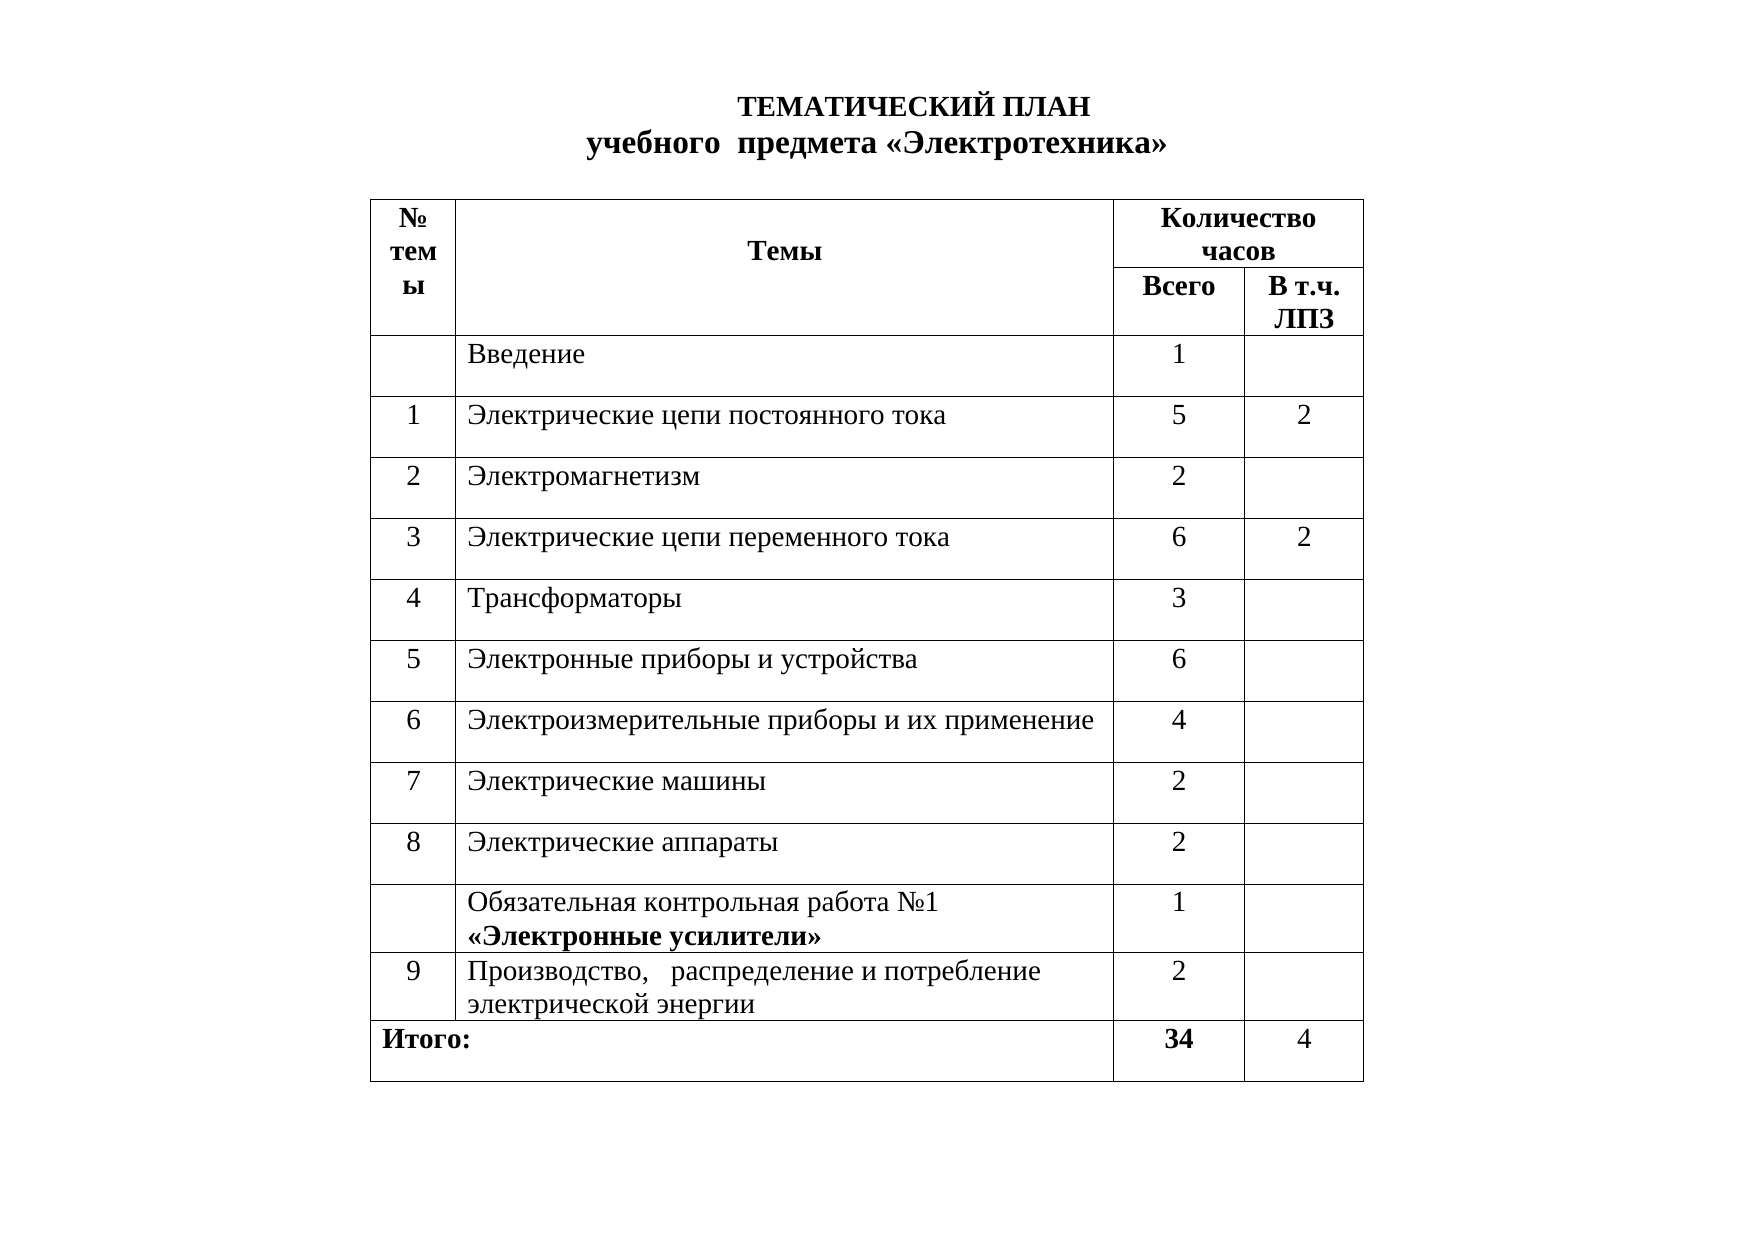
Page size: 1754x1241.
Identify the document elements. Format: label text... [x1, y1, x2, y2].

table_cell [1245, 641, 1363, 701]
table_cell 4 [371, 580, 455, 640]
table_cell 2 [371, 458, 455, 518]
table_header Количество часов [1114, 200, 1363, 267]
text учебного предмета «Электротехника» [118, 122, 1636, 161]
table_cell 1 [1114, 336, 1244, 396]
table_cell 2 [1114, 458, 1244, 518]
table_cell 1 [1114, 885, 1244, 952]
table_cell Введение [456, 336, 1113, 396]
table_cell 2 [1245, 397, 1363, 457]
table_cell 9 [371, 953, 455, 1020]
table_cell 8 [371, 824, 455, 883]
table_cell Электрические машины [456, 763, 1113, 823]
table_cell Всего [1114, 268, 1244, 335]
table_cell 5 [1114, 397, 1244, 457]
table_cell 1 [371, 397, 455, 457]
table_cell Электромагнетизм [456, 458, 1113, 518]
table_cell 3 [1114, 580, 1244, 640]
table_cell [1245, 763, 1363, 823]
table_cell 4 [1114, 702, 1244, 762]
table_cell [371, 885, 455, 952]
table_cell [1245, 953, 1363, 1020]
text ТЕМАТИЧЕСКИЙ ПЛАН [118, 89, 1636, 122]
table_cell Трансформаторы [456, 580, 1113, 640]
table_cell [371, 336, 455, 396]
table_cell [1245, 336, 1363, 396]
table_cell 2 [1114, 953, 1244, 1020]
table_cell Электрические аппараты [456, 824, 1113, 883]
table_cell [1245, 702, 1363, 762]
table_cell 2 [1245, 519, 1363, 579]
table_cell Производство, распределение и потребление электрической энергии [456, 953, 1113, 1020]
table_cell Электронные приборы и устройства [456, 641, 1113, 701]
table_header Темы [456, 200, 1113, 335]
table_cell 3 [371, 519, 455, 579]
table_cell 6 [1114, 519, 1244, 579]
table_cell 2 [1114, 763, 1244, 823]
table_cell Электроизмерительные приборы и их применение [456, 702, 1113, 762]
table_cell 6 [371, 702, 455, 762]
table_cell [1245, 458, 1363, 518]
table_header № темы [371, 200, 455, 335]
table_cell Электрические цепи постоянного тока [456, 397, 1113, 457]
table_cell 5 [371, 641, 455, 701]
table_cell В т.ч. ЛПЗ [1245, 268, 1363, 335]
table_cell [1245, 824, 1363, 883]
table_cell 7 [371, 763, 455, 823]
table_cell 2 [1114, 824, 1244, 883]
table_cell Итого: [371, 1021, 1113, 1081]
table_cell [1245, 580, 1363, 640]
table_cell 4 [1245, 1021, 1363, 1081]
table_cell Электрические цепи переменного тока [456, 519, 1113, 579]
table_cell 34 [1114, 1021, 1244, 1081]
table_cell [1245, 885, 1363, 952]
table_cell 6 [1114, 641, 1244, 701]
table_cell Обязательная контрольная работа №1 «Электронные усилители» [456, 885, 1113, 952]
